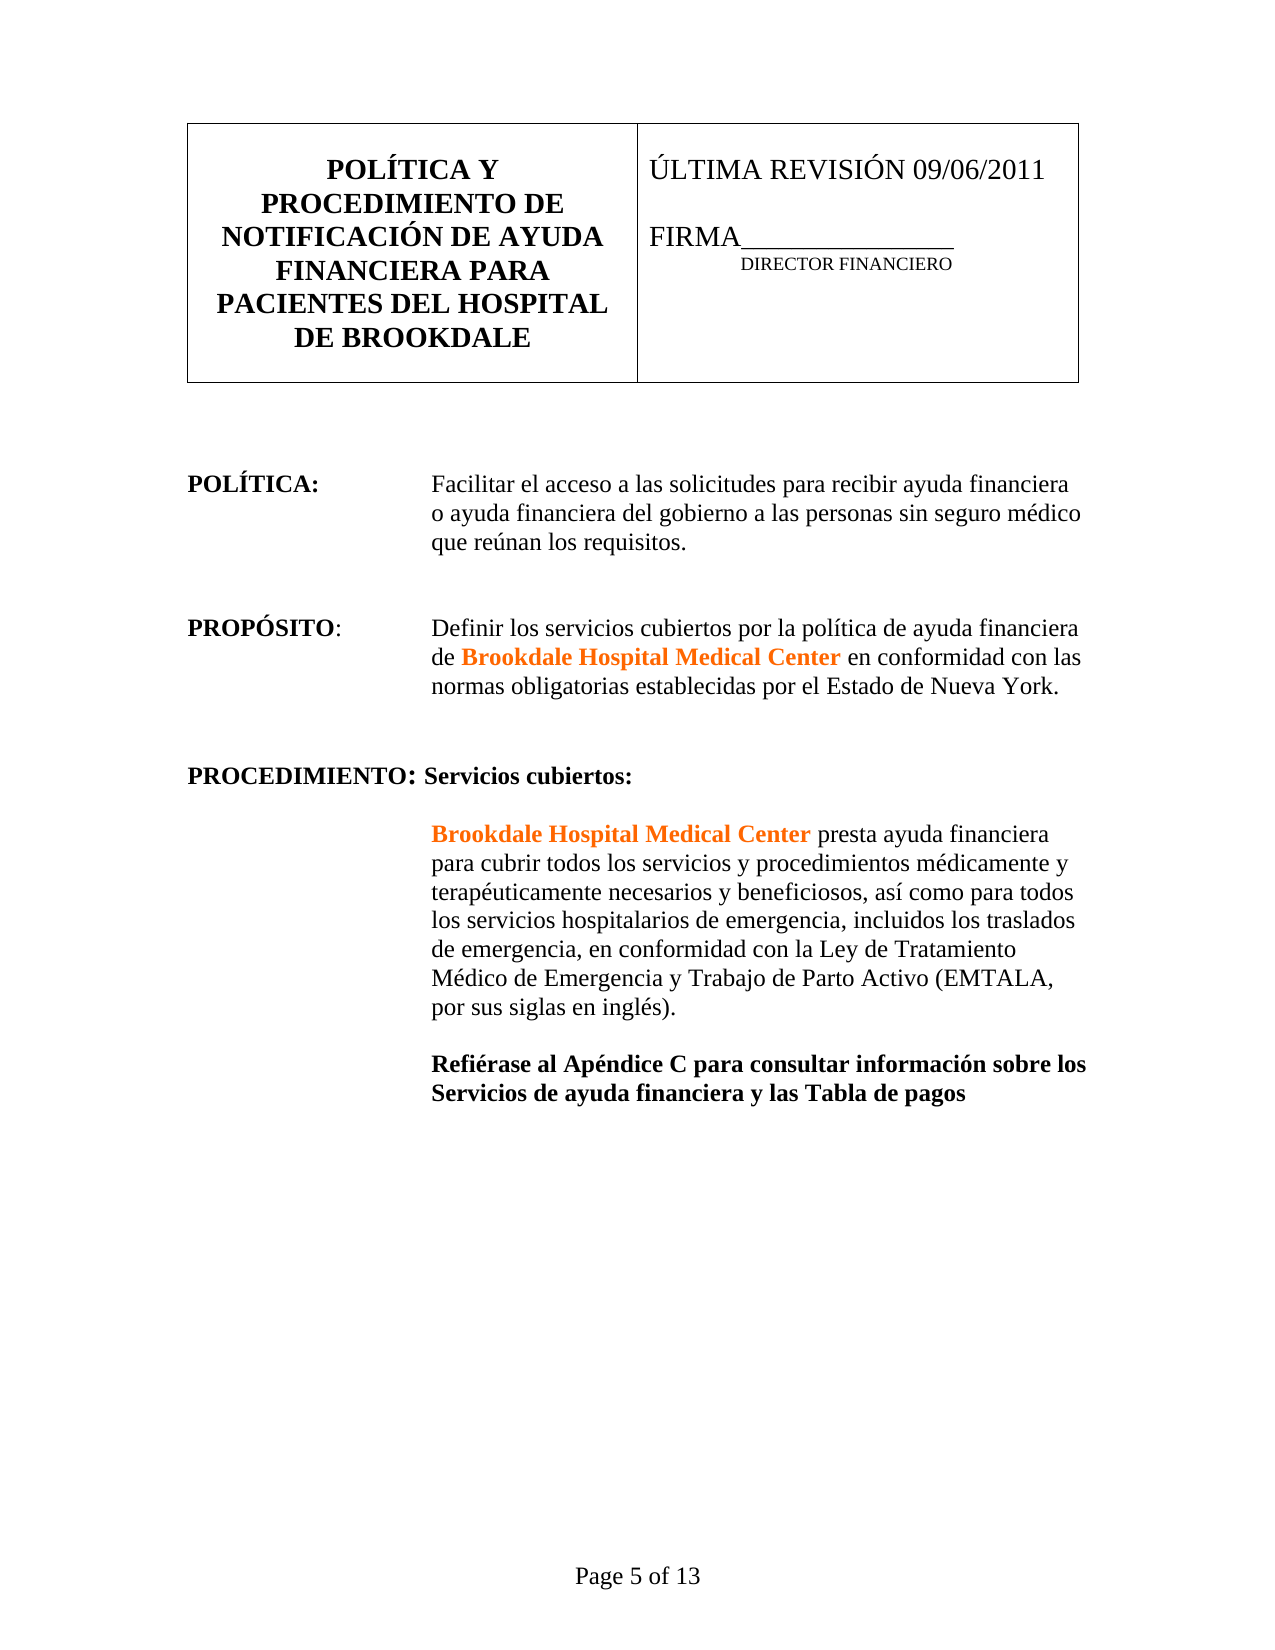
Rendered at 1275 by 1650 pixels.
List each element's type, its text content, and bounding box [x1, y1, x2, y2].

text PROPÓSITO: Definir los servicios cubiertos por la política de ayuda financiera de Brookdale Hospital Medical Center en conformidad con las normas obligatorias establecidas por el Estado de Nueva York. [187, 613, 1087, 699]
text Brookdale Hospital Medical Center presta ayuda financiera para cubrir todos los servicios y procedimientos médicamente y terapéuticamente necesarios y beneficiosos, así como para todos los servicios hospitalarios de emergencia, incluidos los traslados de emergencia, en conformidad con la Ley de Tratamiento Médico de Emergencia y Trabajo de Parto Activo (EMTALA, por sus siglas en inglés). [431, 819, 1087, 1021]
table_header POLÍTICA Y PROCEDIMIENTO DE NOTIFICACIÓN DE AYUDA FINANCIERA PARA PACIENTES DEL HOSPITAL DE BROOKDALE [188, 124, 637, 382]
text PROCEDIMIENTO: Servicios cubiertos: [187, 757, 1087, 791]
table_header ÚLTIMA REVISIÓN 09/06/2011 FIRMA_________________ DIRECTOR FINANCIERO [638, 124, 1078, 382]
text Refiérase al Apéndice C para consultar información sobre los Servicios de ayuda financiera y las Tabla de pagos [431, 1049, 1087, 1107]
text POLÍTICA: Facilitar el acceso a las solicitudes para recibir ayuda financiera o ayuda financiera del gobierno a las personas sin seguro médico que reúnan los requisitos. [187, 469, 1087, 556]
